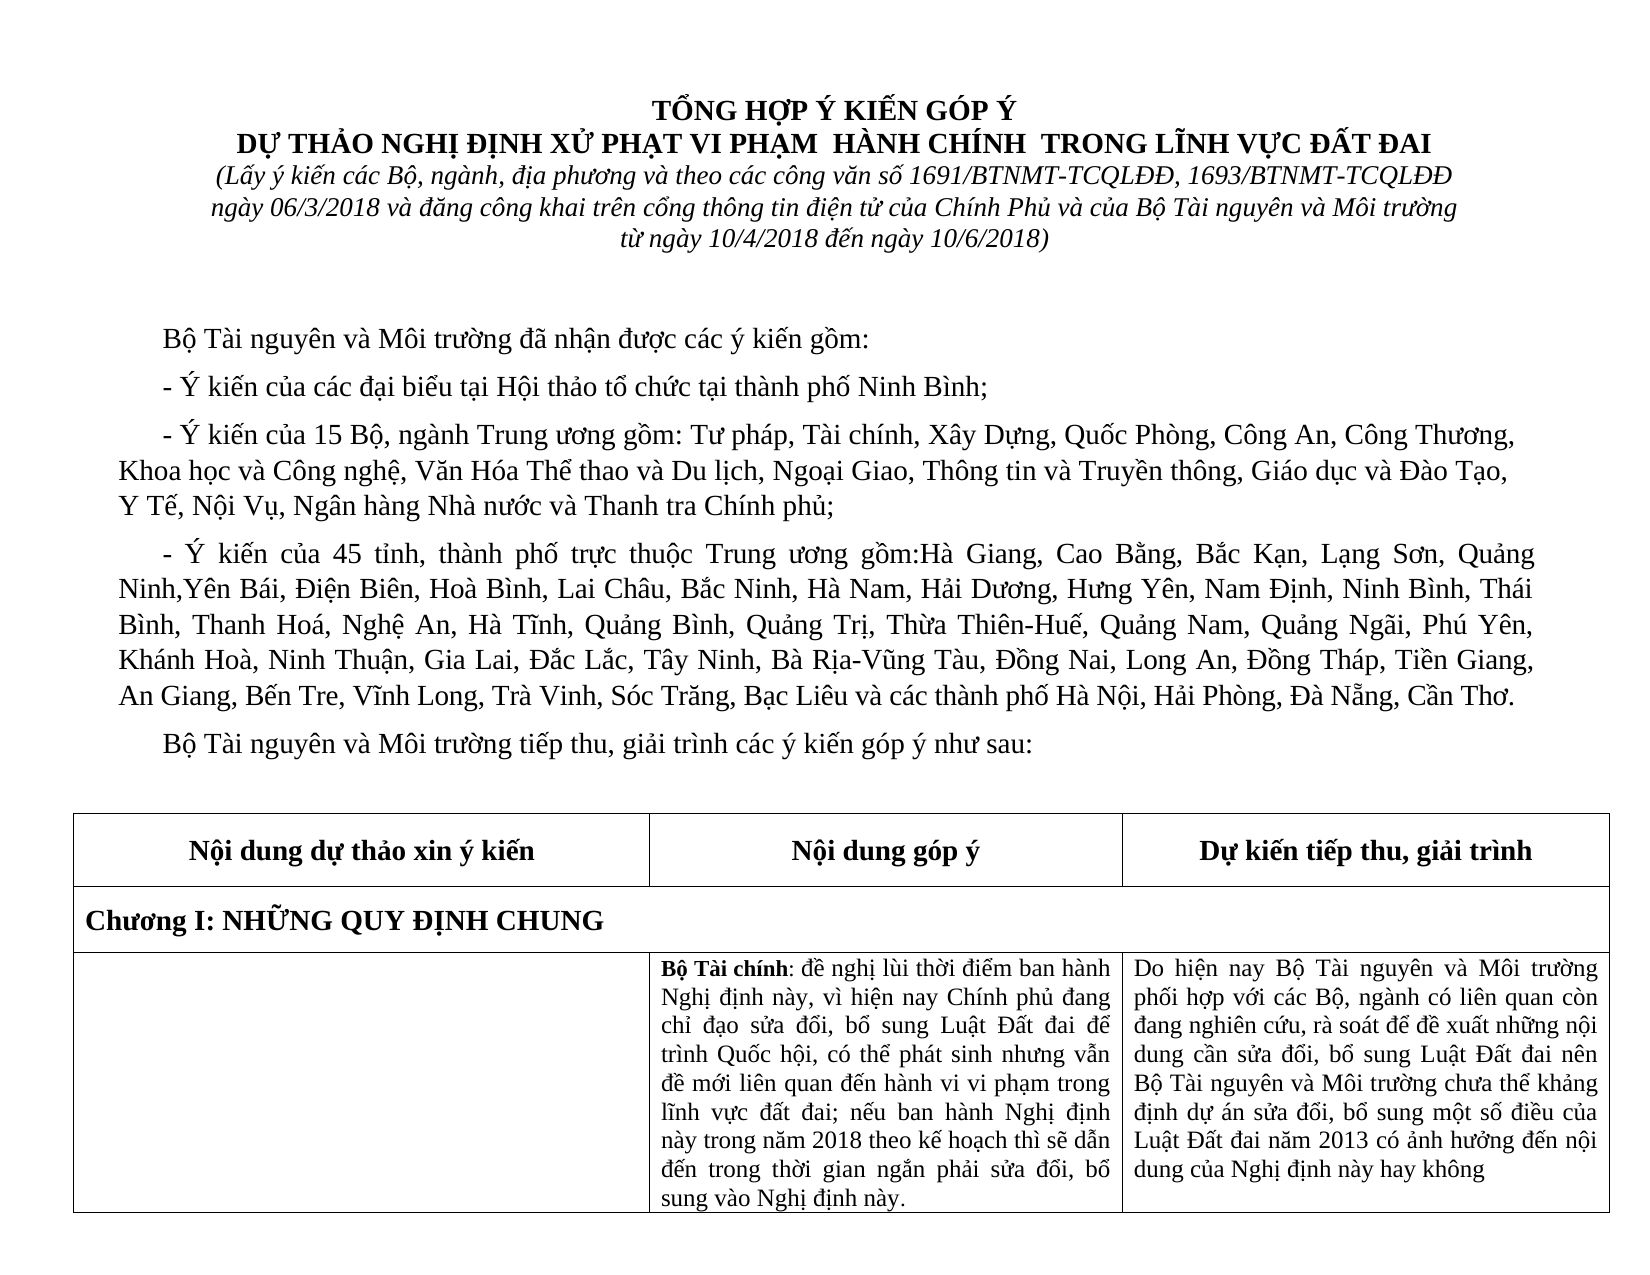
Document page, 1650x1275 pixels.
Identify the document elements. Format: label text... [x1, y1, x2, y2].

text (Lấy ý kiến các Bộ, ngành, địa phương và theo các công văn số 1691/BTNMT-TCQLĐĐ, 1693/BTNMT-TCQLĐĐ [118, 160, 1550, 191]
text - Ý kiến của các đại biểu tại Hội thảo tổ chức tại thành phố Ninh Bình; [162, 368, 1536, 403]
table_header Nội dung góp ý [650, 814, 1122, 886]
table_cell [74, 953, 649, 1212]
text từ ngày 10/4/2018 đến ngày 10/6/2018) [118, 222, 1550, 253]
table_cell Chương I: NHỮNG QUY ĐỊNH CHUNG [74, 887, 1609, 952]
table_cell Bộ Tài chính: đề nghị lùi thời điểm ban hành Nghị định này, vì hiện nay Chính phủ đang chỉ đạo sửa đổi, bổ sung Luật Đất đai để trình Quốc hội, có thể phát sinh nhưng vẫn đề mới liên quan đến hành vi vi phạm trong lĩnh vực đất đai; nếu ban hành Nghị định này trong năm 2018 theo kế hoạch thì sẽ dẫn đến trong thời gian ngắn phải sửa đổi, bổ sung vào Nghị định này. [650, 953, 1122, 1212]
table_header Nội dung dự thảo xin ý kiến [74, 814, 649, 886]
text - Ý kiến của 45 tỉnh, thành phố trực thuộc Trung ương gồm:Hà Giang, Cao Bằng, Bắc Kạn, Lạng Sơn, Quảng Ninh,Yên Bái, Điện Biên, Hoà Bình, Lai Châu, Bắc Ninh, Hà Nam, Hải Dương, Hưng Yên, Nam Định, Ninh Bình, Thái Bình, Thanh Hoá, Nghệ An, Hà Tĩnh, Quảng Bình, Quảng Trị, Thừa Thiên-Huế, Quảng Nam, Quảng Ngãi, Phú Yên, Khánh Hoà, Ninh Thuận, Gia Lai, Đắc Lắc, Tây Ninh, Bà Rịa-Vũng Tàu, Đồng Nai, Long An, Đồng Tháp, Tiền Giang, An Giang, Bến Tre, Vĩnh Long, Trà Vinh, Sóc Trăng, Bạc Liêu và các thành phố Hà Nội, Hải Phòng, Đà Nẵng, Cần Thơ. [118, 534, 1536, 711]
table_header Dự kiến tiếp thu, giải trình [1123, 814, 1609, 886]
text Bộ Tài nguyên và Môi trường đã nhận được các ý kiến gồm: [162, 320, 1536, 355]
text DỰ THẢO NGHỊ ĐỊNH XỬ PHẠT VI PHẠM HÀNH CHÍNH TRONG LĨNH VỰC ĐẤT ĐAI [118, 126, 1550, 160]
text Bộ Tài nguyên và Môi trường tiếp thu, giải trình các ý kiến góp ý như sau: [162, 724, 1536, 759]
text - Ý kiến của 15 Bộ, ngành Trung ương gồm: Tư pháp, Tài chính, Xây Dựng, Quốc Phòng, Công An, Công Thương, Khoa học và Công nghệ, Văn Hóa Thể thao và Du lịch, Ngoại Giao, Thông tin và Truyền thông, Giáo dục và Đào Tạo, Y Tế, Nội Vụ, Ngân hàng Nhà nước và Thanh tra Chính phủ; [118, 416, 1536, 522]
table_cell Do hiện nay Bộ Tài nguyên và Môi trường phối hợp với các Bộ, ngành có liên quan còn đang nghiên cứu, rà soát để đề xuất những nội dung cần sửa đổi, bổ sung Luật Đất đai nên Bộ Tài nguyên và Môi trường chưa thể khảng định dự án sửa đổi, bổ sung một số điều của Luật Đất đai năm 2013 có ảnh hưởng đến nội dung của Nghị định này hay không [1123, 953, 1609, 1212]
text ngày 06/3/2018 và đăng công khai trên cổng thông tin điện tử của Chính Phủ và của Bộ Tài nguyên và Môi trường [118, 191, 1550, 222]
text TỔNG HỢP Ý KIẾN GÓP Ý [118, 93, 1550, 126]
